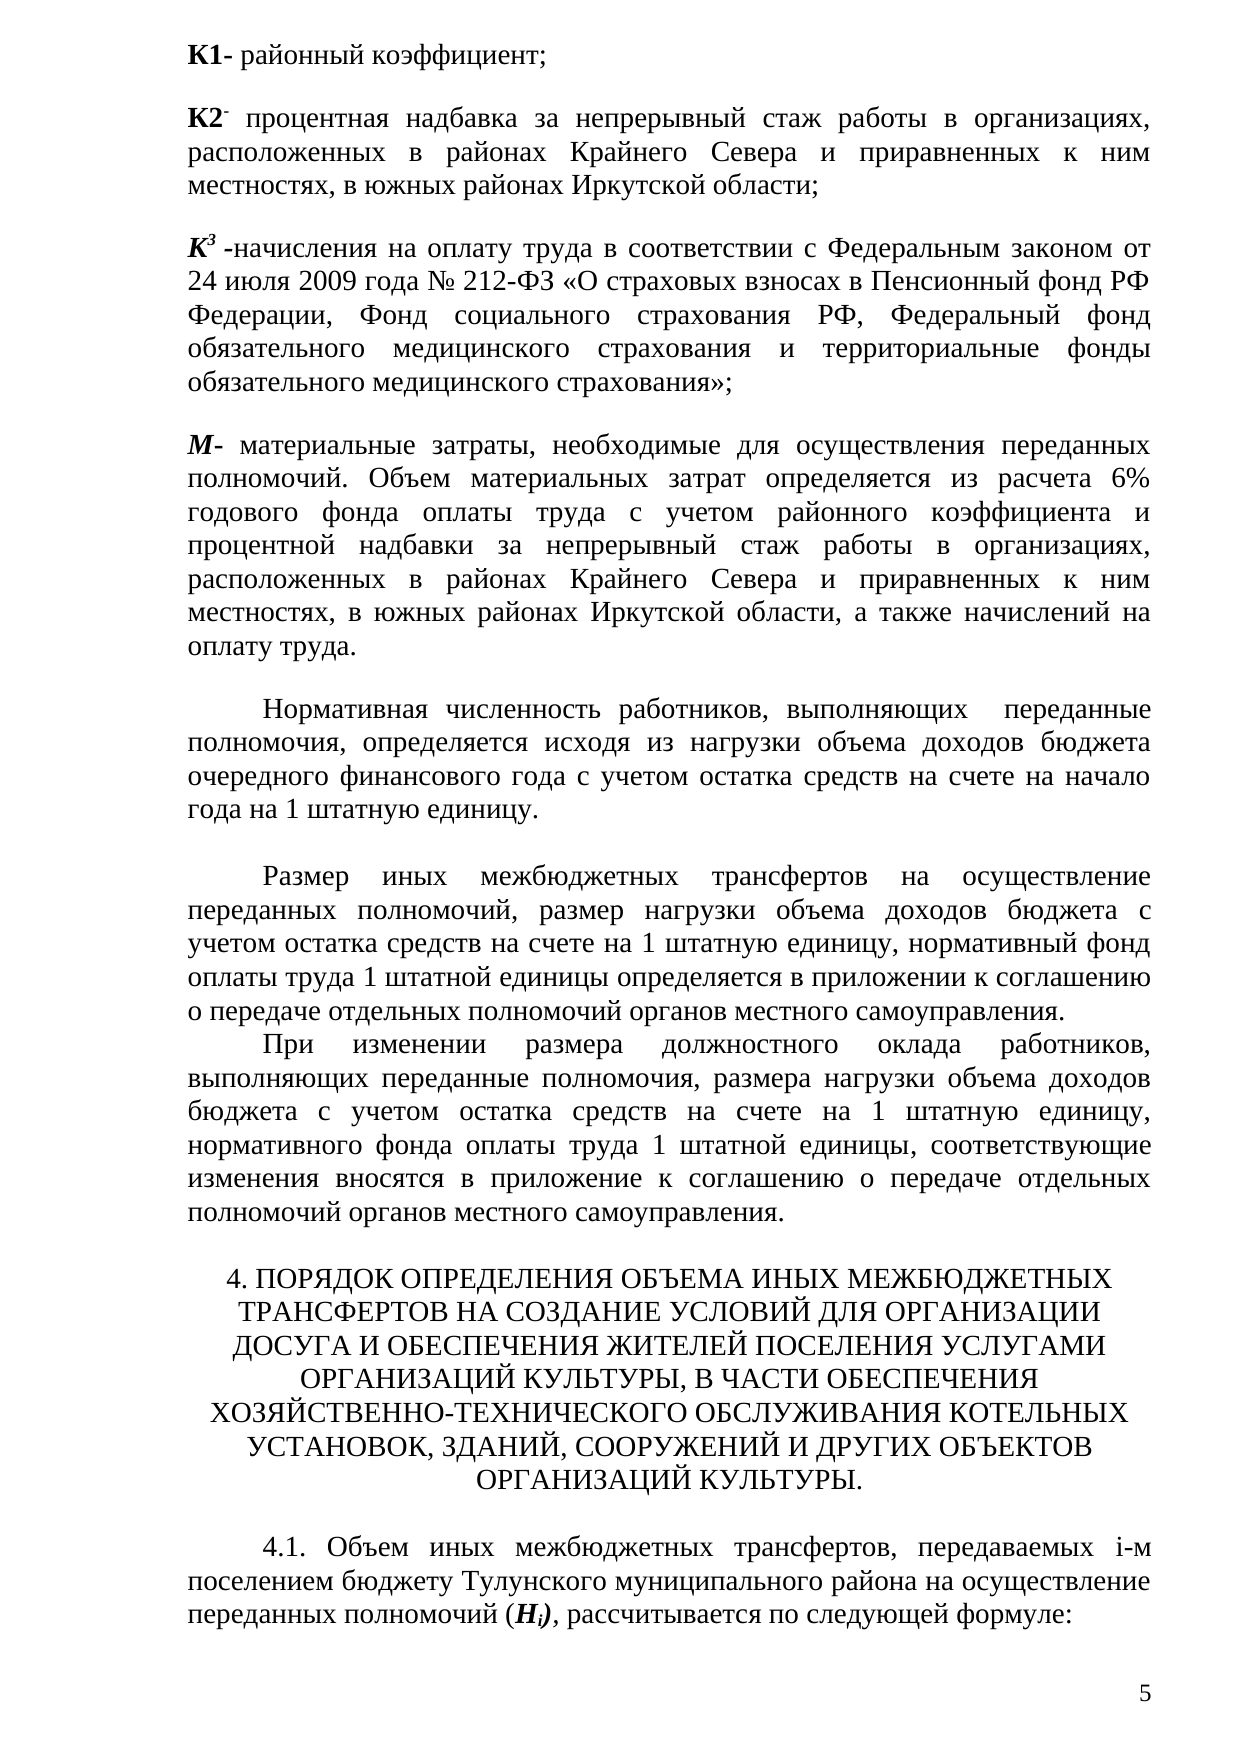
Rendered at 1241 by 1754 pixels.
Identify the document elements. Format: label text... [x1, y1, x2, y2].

text При изменении размера должностного оклада работников, выполняющих переданные полномочия, размера нагрузки объема доходов бюджета с учетом остатка средств на счете на 1 штатную единицу, нормативного фонда оплаты труда 1 штатной единицы, соответствующие изменения вносятся в приложение к соглашению о передаче отдельных полномочий органов местного самоуправления. [187, 1026, 1152, 1227]
text 4. ПОРЯДОК ОПРЕДЕЛЕНИЯ ОБЪЕМА ИНЫХ МЕЖБЮДЖЕТНЫХ ТРАНСФЕРТОВ НА СОЗДАНИЕ УСЛОВИЙ ДЛЯ ОРГАНИЗАЦИИ ДОСУГА И ОБЕСПЕЧЕНИЯ ЖИТЕЛЕЙ ПОСЕЛЕНИЯ УСЛУГАМИ ОРГАНИЗАЦИЙ КУЛЬТУРЫ, В ЧАСТИ ОБЕСПЕЧЕНИЯ ХОЗЯЙСТВЕННО-ТЕХНИЧЕСКОГО ОБСЛУЖИВАНИЯ КОТЕЛЬНЫХ УСТАНОВОК, ЗДАНИЙ, СООРУЖЕНИЙ И ДРУГИХ ОБЪЕКТОВ ОРГАНИЗАЦИЙ КУЛЬТУРЫ. [187, 1261, 1152, 1496]
text Размер иных межбюджетных трансфертов на осуществление переданных полномочий, размер нагрузки объема доходов бюджета c учетом остатка средств на счете на 1 штатную единицу, нормативный фонд оплаты труда 1 штатной единицы определяется в приложении к соглашению о передаче отдельных полномочий органов местного самоуправления. [187, 858, 1152, 1026]
text К1- районный коэффициент; [187, 37, 1152, 71]
text М- материальные затраты, необходимые для осуществления переданных полномочий. Объем материальных затрат определяется из расчета 6% годового фонда оплаты труда с учетом районного коэффициента и процентной надбавки за непрерывный стаж работы в организациях, расположенных в районах Крайнего Севера и приравненных к ним местностях, в южных районах Иркутской области, а также начислений на оплату труда. [187, 427, 1152, 662]
text Нормативная численность работников, выполняющих переданные полномочия, определяется исходя из нагрузки объема доходов бюджета очередного финансового года с учетом остатка средств на счете на начало года на 1 штатную единицу. [187, 691, 1152, 825]
text К3 -начисления на оплату труда в соответствии с Федеральным законом от 24 июля 2009 года № 212-ФЗ «О страховых взносах в Пенсионный фонд РФ Федерации, Фонд социального страхования РФ, Федеральный фонд обязательного медицинского страхования и территориальные фонды обязательного медицинского страхования»; [187, 230, 1152, 398]
text 4.1. Объем иных межбюджетных трансфертов, передаваемых i-м поселением бюджету Тулунского муниципального района на осуществление переданных полномочий (Нi), рассчитывается по следующей формуле: [187, 1529, 1152, 1630]
